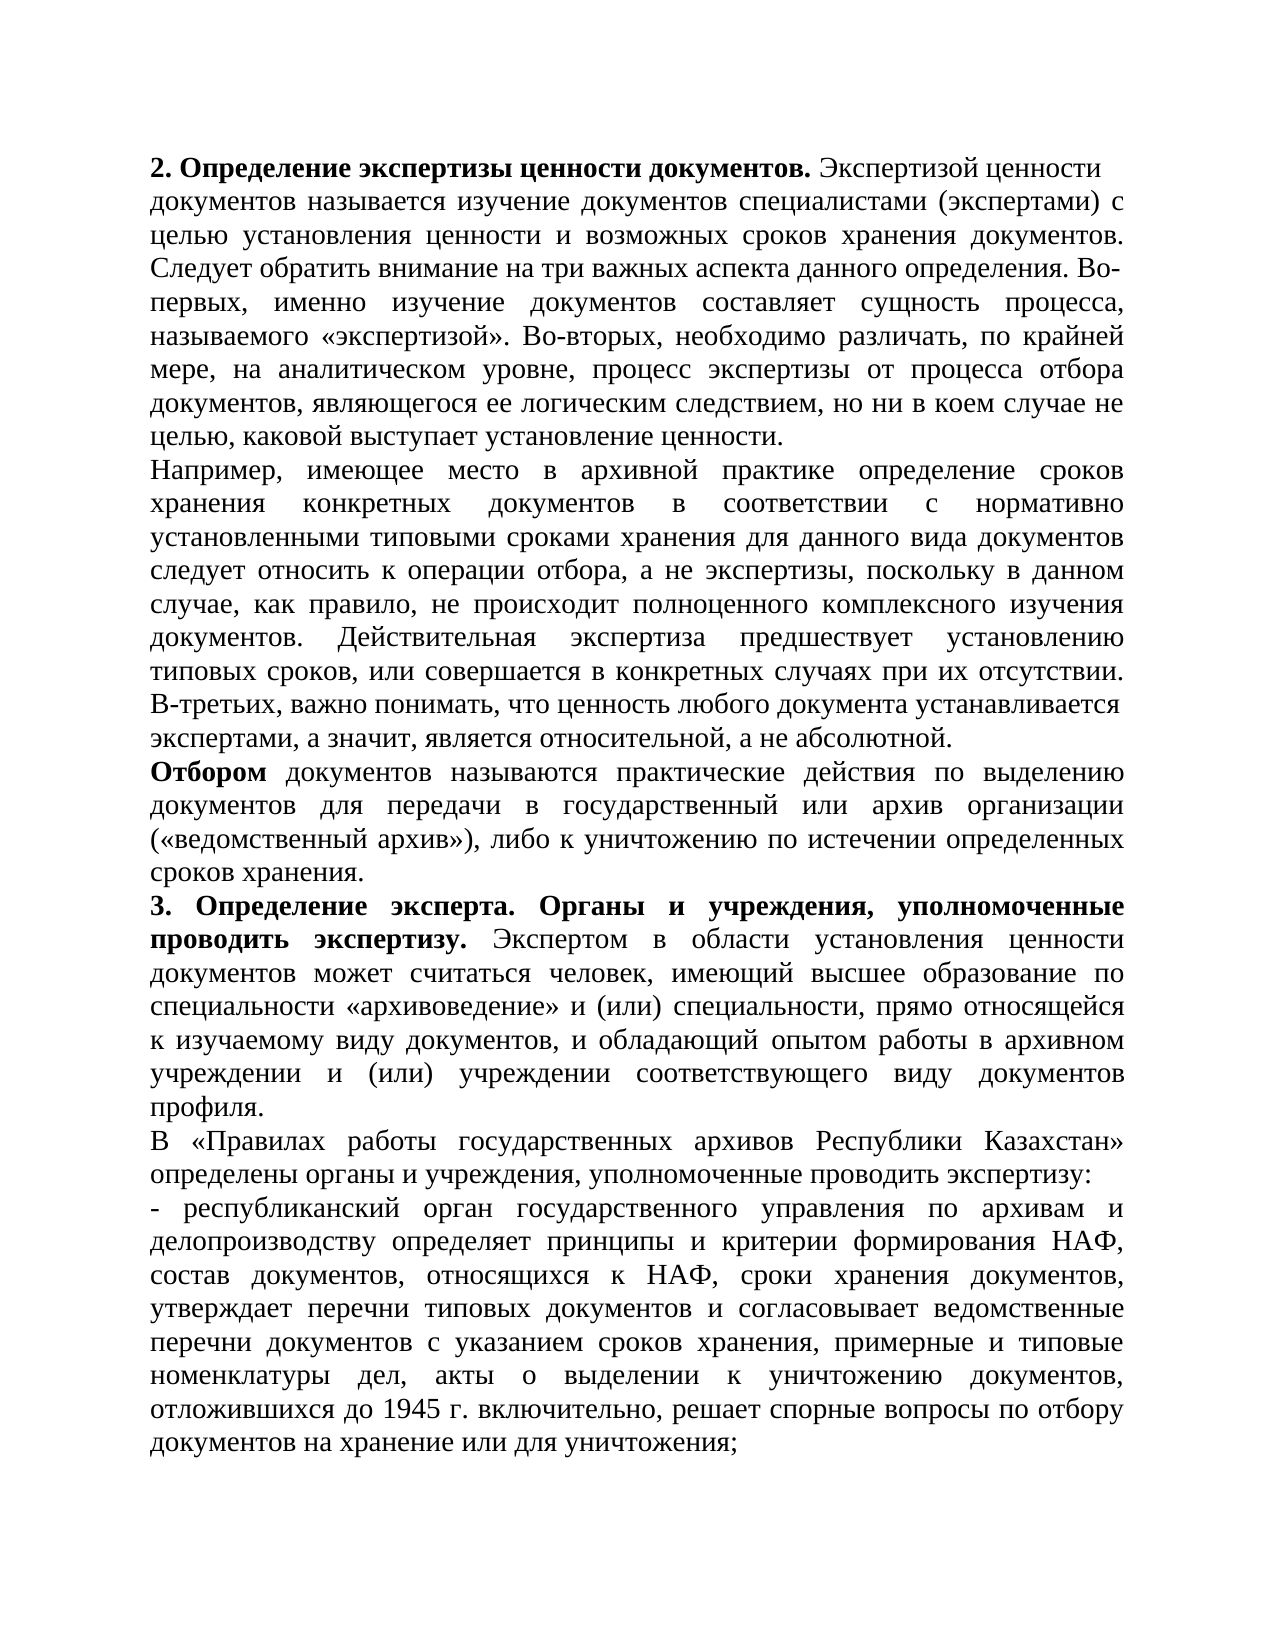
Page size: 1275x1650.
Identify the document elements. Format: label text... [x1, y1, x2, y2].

text первых, именно изучение документов составляет сущность процесса, называемого «экспертизой». Во-вторых, необходимо различать, по крайней мере, на аналитическом уровне, процесс экспертизы от процесса отбора документов, являющегося ее логическим следствием, но ни в коем случае не целью, каковой выступает установление ценности. [150, 284, 1125, 452]
text документов называется изучение документов специалистами (экспертами) с целью установления ценности и возможных сроков хранения документов. Следует обратить внимание на три важных аспекта данного определения. Во- [150, 183, 1125, 284]
text Отбором документов называются практические действия по выделению документов для передачи в государственный или архив организации («ведомственный архив»), либо к уничтожению по истечении определенных сроков хранения. [150, 754, 1125, 888]
text экспертами, а значит, является относительной, а не абсолютной. [150, 720, 1125, 754]
text В «Правилах работы государственных архивов Республики Казахстан» определены органы и учреждения, уполномоченные проводить экспертизу: [150, 1123, 1125, 1190]
text 3. Определение эксперта. Органы и учреждения, уполномоченные проводить экспертизу. Экспертом в области установления ценности документов может считаться человек, имеющий высшее образование по специальности «архивоведение» и (или) специальности, прямо относящейся к изучаемому виду документов, и обладающий опытом работы в архивном учреждении и (или) учреждении соответствующего виду документов профиля. [150, 888, 1125, 1123]
text Например, имеющее место в архивной практике определение сроков хранения конкретных документов в соответствии с нормативно установленными типовыми сроками хранения для данного вида документов следует относить к операции отбора, а не экспертизы, поскольку в данном случае, как правило, не происходит полноценного комплексного изучения документов. Действительная экспертиза предшествует установлению типовых сроков, или совершается в конкретных случаях при их отсутствии. В-третьих, важно понимать, что ценность любого документа устанавливается [150, 452, 1125, 720]
text 2. Определение экспертизы ценности документов. Экспертизой ценности [150, 150, 1125, 183]
text - республиканский орган государственного управления по архивам и делопроизводству определяет принципы и критерии формирования НАФ, состав документов, относящихся к НАФ, сроки хранения документов, утверждает перечни типовых документов и согласовывает ведомственные перечни документов с указанием сроков хранения, примерные и типовые номенклатуры дел, акты о выделении к уничтожению документов, отложившихся до 1945 г. включительно, решает спорные вопросы по отбору документов на хранение или для уничтожения; [150, 1190, 1125, 1458]
